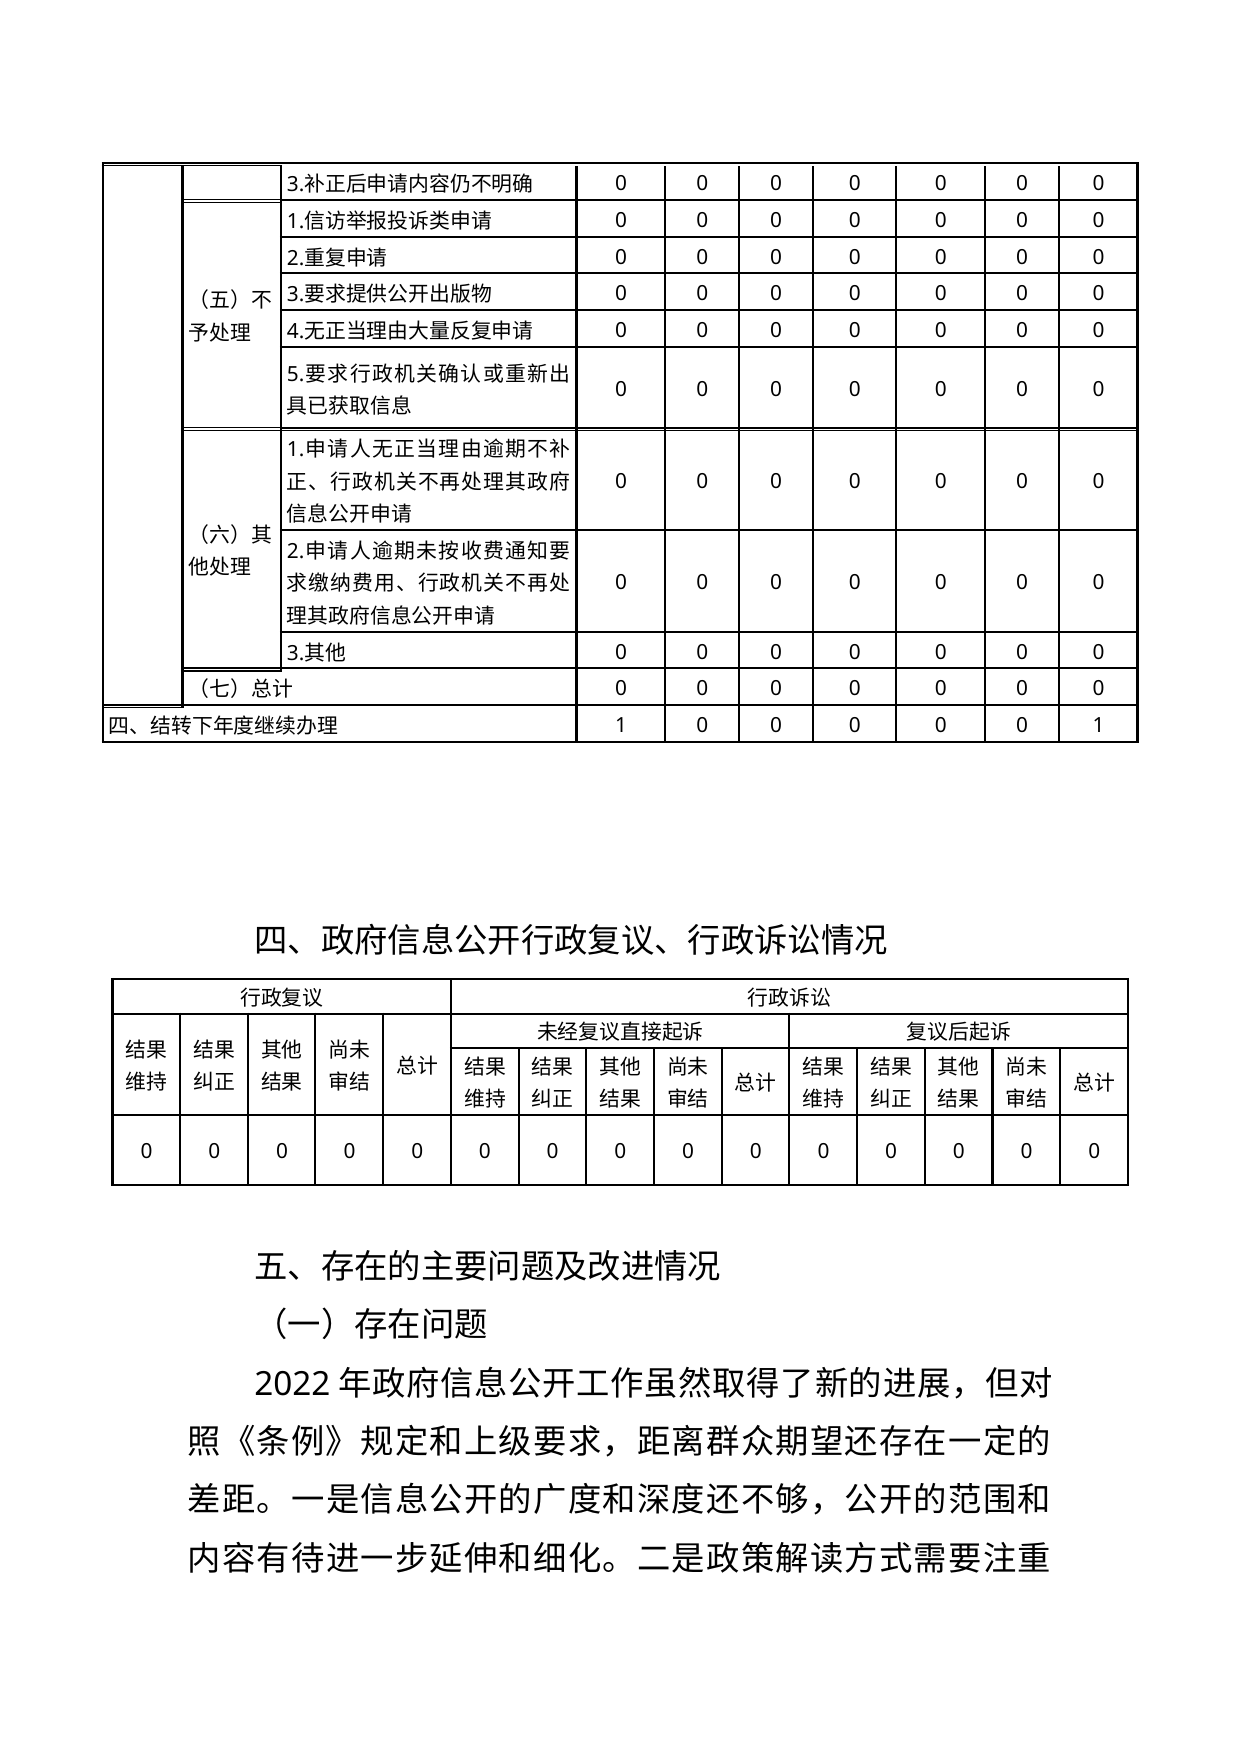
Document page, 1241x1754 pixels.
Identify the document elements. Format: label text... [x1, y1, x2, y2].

table_cell 0 [1060, 431, 1136, 529]
table_cell 0 [1060, 311, 1136, 346]
table_cell 未经复议直接起诉 [452, 1015, 788, 1047]
table_cell 3.补正后申请内容仍不明确 [281, 164, 576, 199]
table_cell 0 [666, 201, 738, 236]
table_cell 0 [897, 531, 984, 631]
table_cell 0 [520, 1116, 585, 1184]
table_cell 0 [986, 238, 1058, 272]
table_cell 0 [897, 669, 984, 704]
table_cell 结果 纠正 [520, 1049, 585, 1114]
table_cell 0 [897, 633, 984, 667]
table_cell 0 [1059, 164, 1136, 199]
table_cell 0 [897, 201, 984, 236]
table_cell 0 [1060, 201, 1136, 236]
table_cell 0 [666, 633, 738, 667]
table_cell 4.无正当理由大量反复申请 [282, 311, 575, 346]
table_cell 1 [1060, 706, 1136, 741]
table_cell 0 [813, 164, 896, 199]
table_cell 结果维持 [114, 1015, 179, 1114]
table_cell 5.要求行政机关确认或重新出具已获取信息 [282, 348, 575, 427]
table_cell 0 [578, 274, 664, 309]
table_cell 0 [1060, 669, 1136, 704]
table_cell 0 [814, 238, 895, 272]
table_cell 其他 结果 [926, 1049, 991, 1114]
table_cell 0 [994, 1116, 1059, 1184]
table_cell 0 [249, 1116, 314, 1184]
table_cell 0 [986, 669, 1058, 704]
table_cell 0 [1060, 238, 1136, 272]
table_cell 0 [1060, 274, 1136, 309]
table_cell 结果 维持 [452, 1049, 518, 1114]
table_cell 0 [452, 1116, 518, 1184]
text 五、存在的主要问题及改进情况 [187, 1232, 1053, 1290]
table_cell 0 [926, 1116, 991, 1184]
table_cell 0 [666, 431, 738, 529]
table_cell 0 [740, 311, 812, 346]
table_cell 0 [587, 1116, 653, 1184]
table_cell 结果 纠正 [181, 1015, 247, 1114]
table_cell 0 [896, 164, 985, 199]
table_cell 2.重复申请 [282, 238, 575, 272]
table_cell 0 [897, 431, 984, 529]
table_cell 0 [666, 669, 738, 704]
table_cell 0 [740, 238, 812, 272]
table_cell 0 [578, 311, 664, 346]
table_cell 0 [578, 348, 664, 427]
table_cell 0 [666, 531, 738, 631]
table_cell 0 [578, 531, 664, 631]
table_cell 0 [814, 633, 895, 667]
table_cell 0 [986, 706, 1058, 741]
table_cell 总计 [723, 1049, 788, 1114]
table_cell 0 [897, 311, 984, 346]
table_cell 0 [814, 669, 895, 704]
table_cell 0 [740, 274, 812, 309]
table_cell 0 [790, 1116, 856, 1184]
table_cell 0 [666, 348, 738, 427]
table_cell 0 [1060, 633, 1136, 667]
table_cell 四、结转下年度继续办理 [104, 706, 575, 741]
table_cell 0 [739, 164, 813, 199]
table_cell 0 [986, 274, 1058, 309]
table_cell 0 [814, 431, 895, 529]
table_cell 0 [740, 431, 812, 529]
table_cell 0 [814, 201, 895, 236]
table_cell （七）总计 [184, 669, 575, 704]
table_cell 0 [986, 531, 1058, 631]
table_cell 3.其他 [282, 633, 575, 667]
table_cell 0 [740, 531, 812, 631]
table_cell 0 [986, 311, 1058, 346]
table_cell 0 [181, 1116, 247, 1184]
table_cell 0 [576, 164, 665, 199]
table_cell 0 [1061, 1116, 1127, 1184]
table_cell 0 [578, 238, 664, 272]
table_cell 0 [897, 238, 984, 272]
table_cell 0 [578, 633, 664, 667]
table_cell 0 [666, 706, 738, 741]
table_header 行政诉讼 [452, 980, 1127, 1012]
table_cell 0 [723, 1116, 788, 1184]
table_cell 1.信访举报投诉类申请 [282, 201, 575, 236]
table_cell 0 [1060, 348, 1136, 427]
table_cell 0 [578, 669, 664, 704]
table_cell 0 [897, 348, 984, 427]
table_cell 0 [740, 348, 812, 427]
table_cell （六）其他处理 [184, 431, 280, 667]
table_cell 结果 维持 [790, 1049, 856, 1114]
table_cell 尚未 审结 [316, 1015, 382, 1114]
table_cell 0 [986, 201, 1058, 236]
table_cell 0 [897, 274, 984, 309]
table_cell 0 [578, 431, 664, 529]
table_cell 0 [897, 706, 984, 741]
table_cell 0 [986, 431, 1058, 529]
table_cell 尚未 审结 [655, 1049, 721, 1114]
table_cell 0 [578, 201, 664, 236]
table_cell （五）不予处理 [184, 203, 280, 427]
table_cell 其他 结果 [249, 1015, 314, 1114]
table_cell 0 [1060, 531, 1136, 631]
table_cell 0 [655, 1116, 721, 1184]
table_cell 尚未 审结 [994, 1049, 1059, 1114]
table_cell 2.申请人逾期未按收费通知要求缴纳费用、行政机关不再处理其政府信息公开申请 [282, 531, 575, 631]
table_cell 0 [814, 531, 895, 631]
table_cell 1 [578, 706, 664, 741]
table_cell 0 [666, 311, 738, 346]
table_cell 0 [740, 706, 812, 741]
table_cell 0 [814, 348, 895, 427]
table_header 行政复议 [114, 980, 450, 1012]
table_cell 0 [814, 311, 895, 346]
table_cell 0 [858, 1116, 924, 1184]
table_cell 0 [814, 706, 895, 741]
table_cell 其他 结果 [587, 1049, 653, 1114]
table_cell 0 [986, 633, 1058, 667]
table_cell 复议后起诉 [790, 1015, 1127, 1047]
text （一）存在问题 [187, 1290, 1053, 1348]
table_cell 3.要求提供公开出版物 [282, 274, 575, 309]
text 四、政府信息公开行政复议、行政诉讼情况 [187, 913, 1053, 962]
table_cell 0 [114, 1116, 179, 1184]
table_cell 0 [316, 1116, 382, 1184]
table_cell 总计 [1061, 1049, 1127, 1114]
table_cell 总计 [384, 1015, 450, 1114]
table_cell 0 [814, 274, 895, 309]
table_cell 0 [985, 164, 1059, 199]
table_cell 1.申请人无正当理由逾期不补正、行政机关不再处理其政府信息公开申请 [282, 431, 575, 529]
table_cell 0 [665, 164, 739, 199]
table_cell 0 [384, 1116, 450, 1184]
table_cell 0 [740, 633, 812, 667]
table_cell 0 [666, 238, 738, 272]
table_cell 0 [986, 348, 1058, 427]
table_cell 0 [740, 669, 812, 704]
table_cell 结果 纠正 [858, 1049, 924, 1114]
table_cell 0 [740, 201, 812, 236]
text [187, 1348, 1053, 1582]
table_cell 0 [666, 274, 738, 309]
